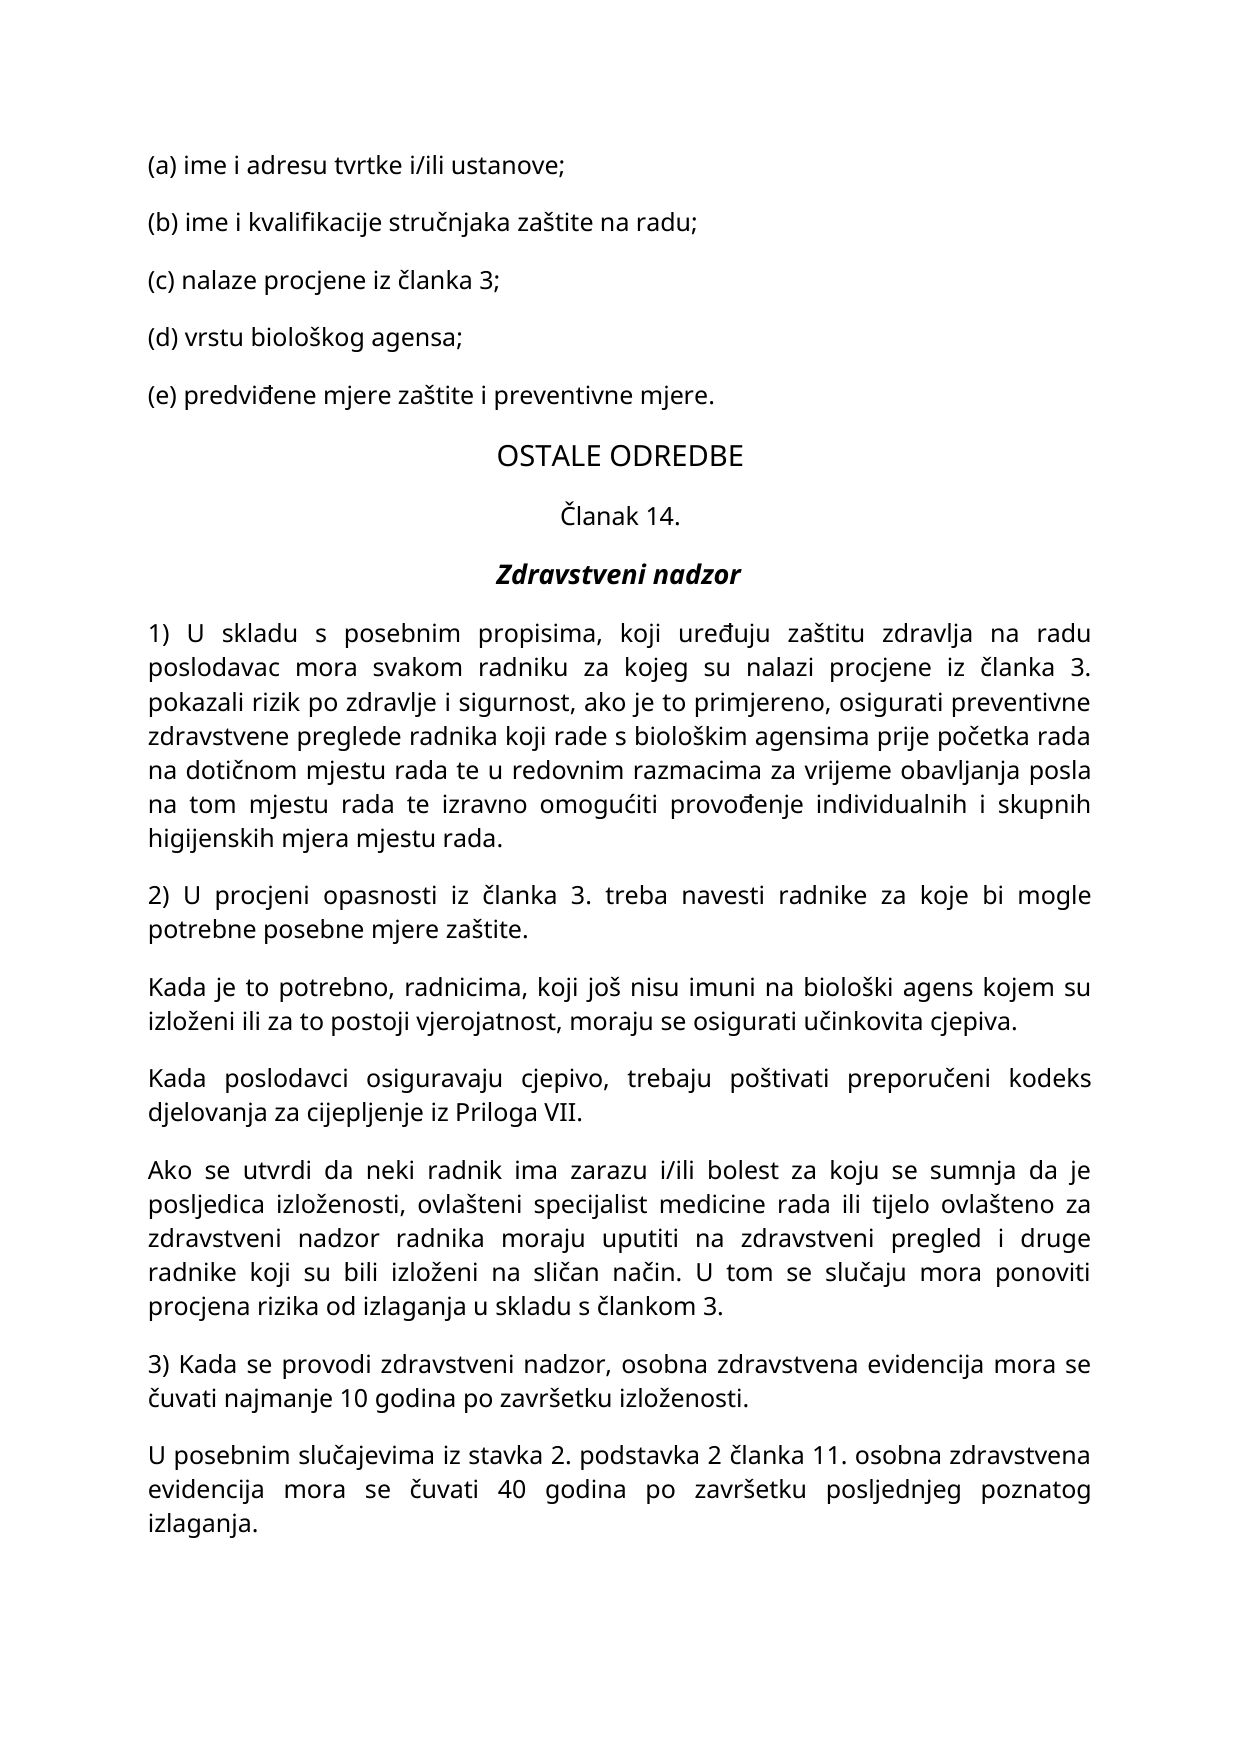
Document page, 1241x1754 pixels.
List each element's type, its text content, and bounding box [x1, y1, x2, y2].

text (a) ime i adresu tvrtke i/ili ustanove; [148, 148, 1093, 182]
text (b) ime i kvalifikacije stručnjaka zaštite na radu; [148, 205, 1093, 239]
text 1) U skladu s posebnim propisima, koji uređuju zaštitu zdravlja na radu poslodavac mora svakom radniku za kojeg su nalazi procjene iz članka 3. pokazali rizik po zdravlje i sigurnost, ako je to primjereno, osigurati preventivne zdravstvene preglede radnika koji rade s biološkim agensima prije početka rada na dotičnom mjestu rada te u redovnim razmacima za vrijeme obavljanja posla na tom mjestu rada te izravno omogućiti provođenje individualnih i skupnih higijenskih mjera mjestu rada. [148, 616, 1093, 854]
text Kada poslodavci osiguravaju cjepivo, trebaju poštivati preporučeni kodeks djelovanja za cijepljenje iz Priloga VII. [148, 1061, 1093, 1129]
text OSTALE ODREDBE [148, 435, 1093, 475]
text (d) vrstu biološkog agensa; [148, 320, 1093, 354]
text 2) U procjeni opasnosti iz članka 3. treba navesti radnike za koje bi mogle potrebne posebne mjere zaštite. [148, 878, 1093, 946]
text Kada je to potrebno, radnicima, koji još nisu imuni na biološki agens kojem su izloženi ili za to postoji vjerojatnost, moraju se osigurati učinkovita cjepiva. [148, 969, 1093, 1038]
text (c) nalaze procjene iz članka 3; [148, 263, 1093, 297]
text U posebnim slučajevima iz stavka 2. podstavka 2 članka 11. osobna zdravstvena evidencija mora se čuvati 40 godina po završetku posljednjeg poznatog izlaganja. [148, 1438, 1093, 1540]
text 3) Kada se provodi zdravstveni nadzor, osobna zdravstvena evidencija mora se čuvati najmanje 10 godina po završetku izloženosti. [148, 1346, 1093, 1414]
text Zdravstveni nadzor [148, 556, 1093, 593]
text Ako se utvrdi da neki radnik ima zarazu i/ili bolest za koju se sumnja da je posljedica izloženosti, ovlašteni specijalist medicine rada ili tijelo ovlašteno za zdravstveni nadzor radnika moraju uputiti na zdravstveni pregled i druge radnike koji su bili izloženi na sličan način. U tom se slučaju mora ponoviti procjena rizika od izlaganja u skladu s člankom 3. [148, 1153, 1093, 1323]
text (e) predviđene mjere zaštite i preventivne mjere. [148, 378, 1093, 412]
text Članak 14. [148, 498, 1093, 532]
